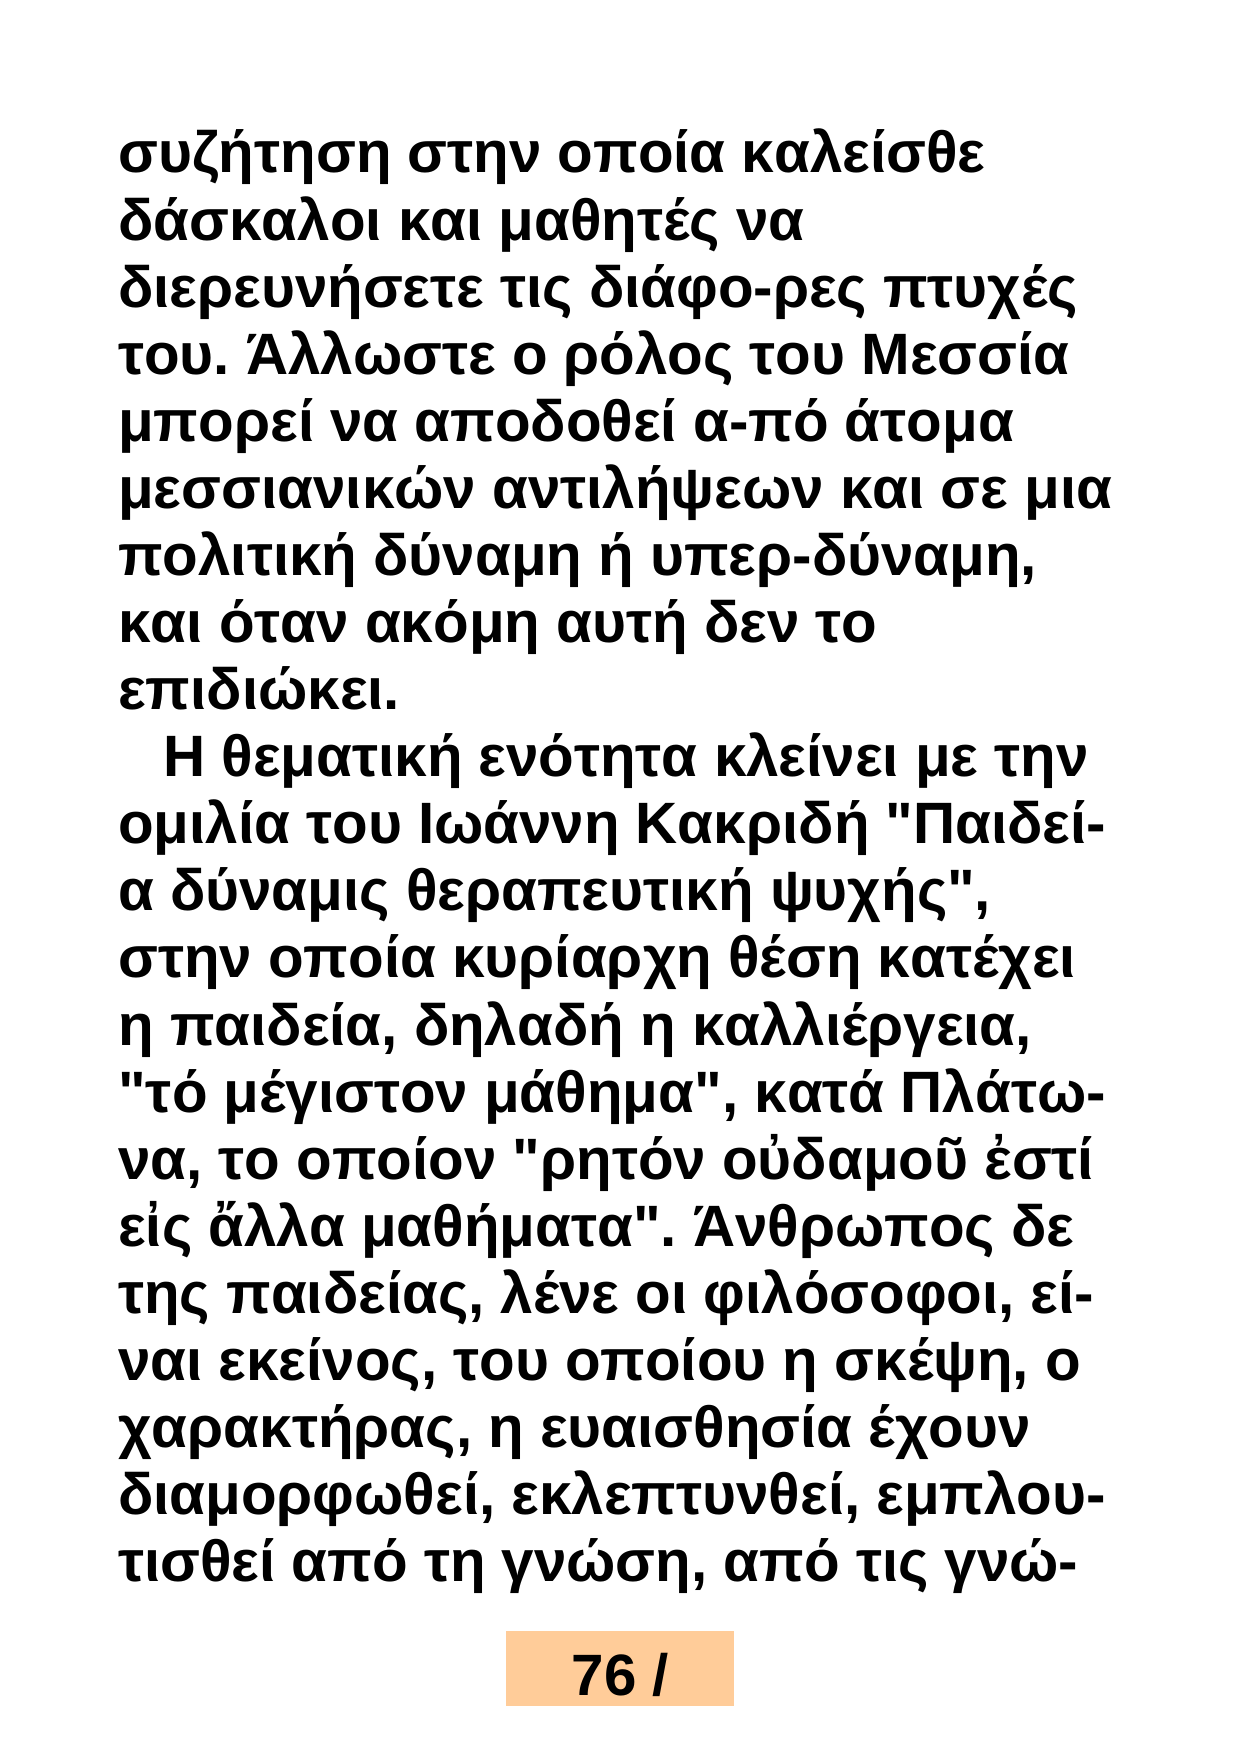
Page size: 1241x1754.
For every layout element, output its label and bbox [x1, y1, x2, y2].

text [118, 118, 1122, 722]
text [118, 722, 1122, 1594]
